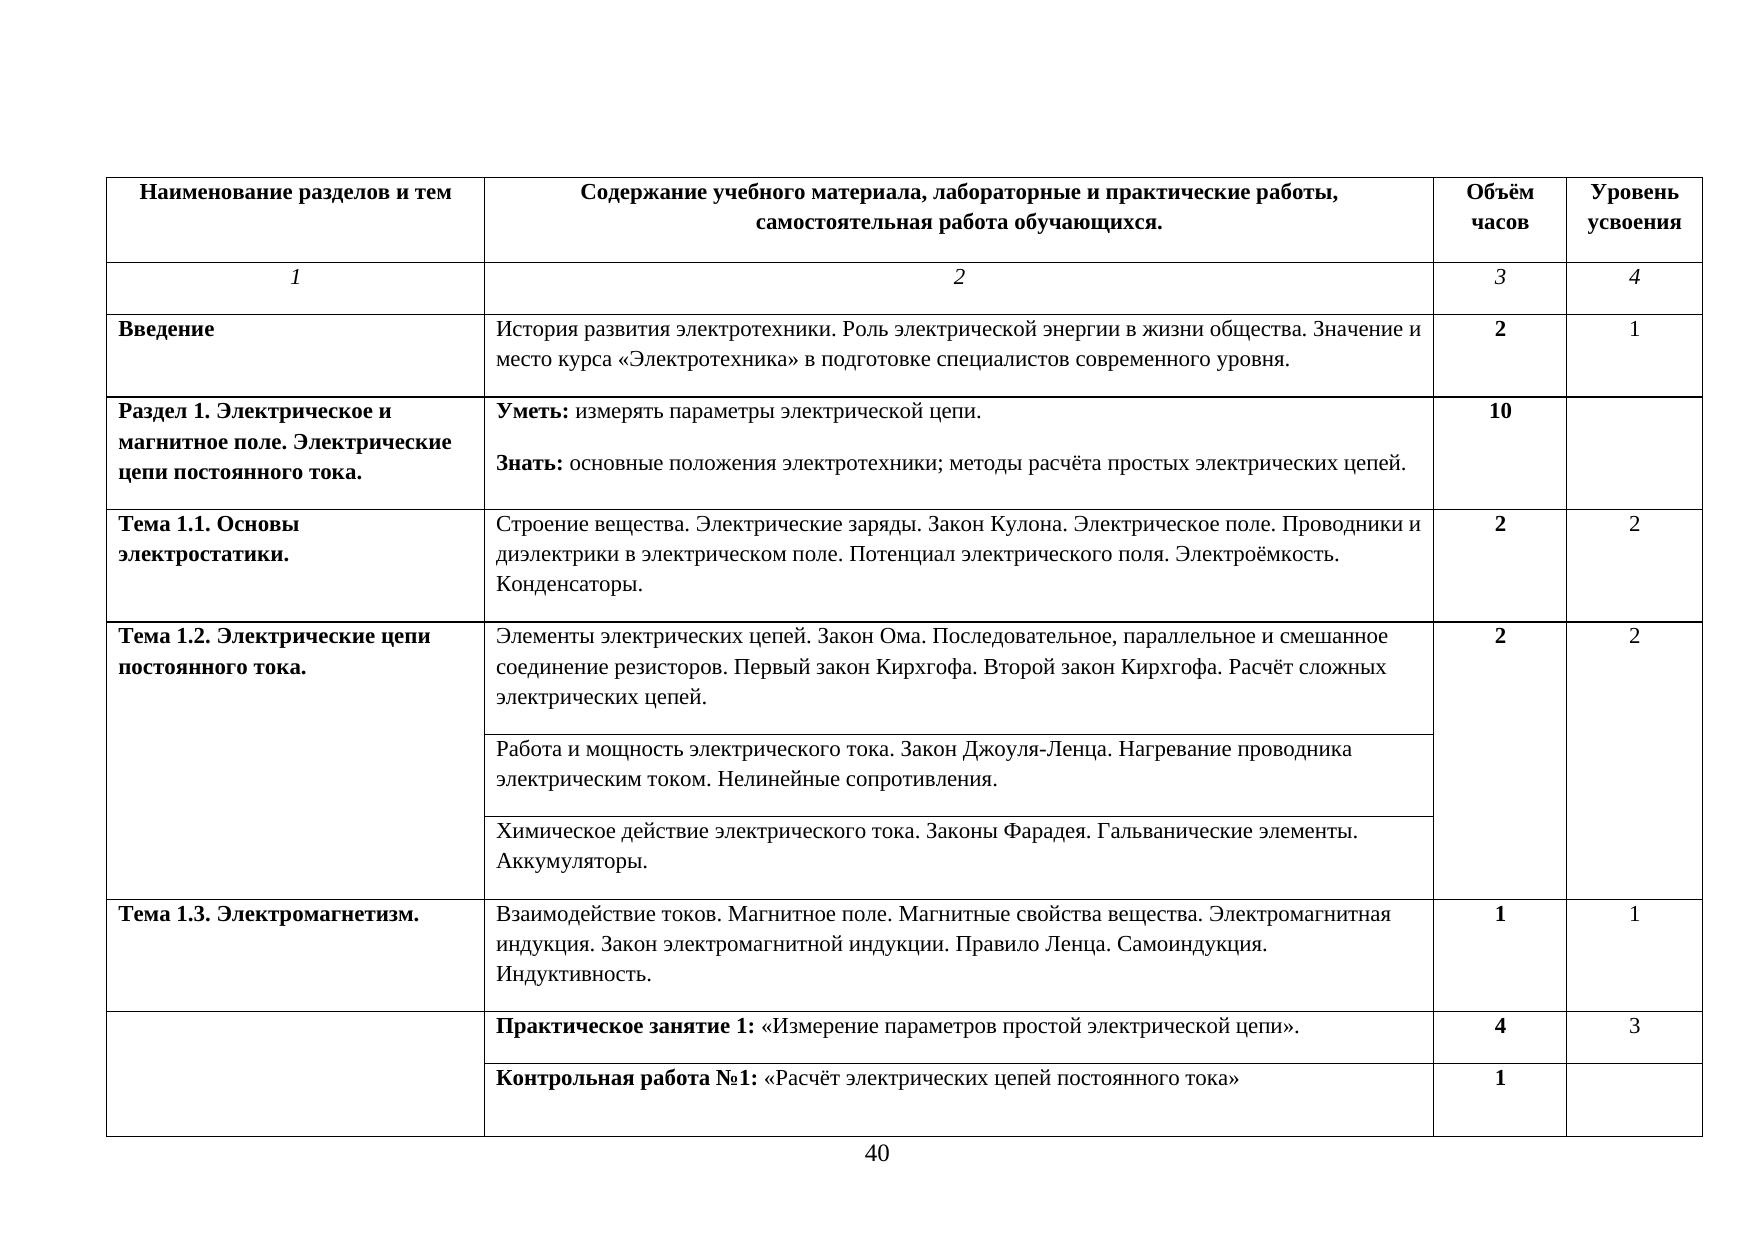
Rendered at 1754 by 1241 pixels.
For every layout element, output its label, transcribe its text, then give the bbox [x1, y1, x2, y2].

table_cell Раздел 1. Электрическое и магнитное поле. Электрические цепи постоянного тока. [107, 398, 484, 509]
table_cell 1 [107, 263, 484, 314]
table_header Содержание учебного материала, лабораторные и практические работы, самостоятельная работа обучающихся. [485, 178, 1433, 262]
table_cell 10 [1434, 398, 1566, 509]
table_cell Контрольная работа №1: «Расчёт электрических цепей постоянного тока» [485, 1064, 1433, 1136]
table_cell 1 [1567, 315, 1702, 396]
table_cell [107, 1012, 484, 1136]
table_cell Тема 1.3. Электромагнетизм. [107, 900, 484, 1011]
table_cell 2 [1434, 623, 1566, 898]
table_cell [1567, 1064, 1702, 1136]
table_cell [1567, 398, 1702, 509]
table_cell Тема 1.2. Электрические цепи постоянного тока. [107, 623, 484, 898]
table_cell 1 [1434, 1064, 1566, 1136]
table_cell Работа и мощность электрического тока. Закон Джоуля-Ленца. Нагревание проводника электрическим током. Нелинейные сопротивления. [485, 735, 1433, 816]
table_header Уровень усвоения [1567, 178, 1702, 262]
table_cell 2 [1567, 623, 1702, 898]
table_header Наименование разделов и тем [107, 178, 484, 262]
table_cell 2 [1567, 510, 1702, 621]
table_cell Взаимодействие токов. Магнитное поле. Магнитные свойства вещества. Электромагнитная индукция. Закон электромагнитной индукции. Правило Ленца. Самоиндукция. Индуктивность. [485, 900, 1433, 1011]
table_header Объём часов [1434, 178, 1566, 262]
table_cell Практическое занятие 1: «Измерение параметров простой электрической цепи». [485, 1012, 1433, 1063]
table_cell Тема 1.1. Основы электростатики. [107, 510, 484, 621]
table_cell Введение [107, 315, 484, 396]
table_cell Химическое действие электрического тока. Законы Фарадея. Гальванические элементы. Аккумуляторы. [485, 817, 1433, 898]
table_cell Уметь: измерять параметры электрической цепи. Знать: основные положения электротехники; методы расчёта простых электрических цепей. [485, 398, 1433, 509]
table_cell 3 [1434, 263, 1566, 314]
table_cell 2 [485, 263, 1433, 314]
table_cell 1 [1567, 900, 1702, 1011]
table_cell 4 [1567, 263, 1702, 314]
table_cell 4 [1434, 1012, 1566, 1063]
table_cell Строение вещества. Электрические заряды. Закон Кулона. Электрическое поле. Проводники и диэлектрики в электрическом поле. Потенциал электрического поля. Электроёмкость. Конденсаторы. [485, 510, 1433, 621]
table_cell 1 [1434, 900, 1566, 1011]
table_cell 2 [1434, 315, 1566, 396]
table_cell 2 [1434, 510, 1566, 621]
table_cell Элементы электрических цепей. Закон Ома. Последовательное, параллельное и смешанное соединение резисторов. Первый закон Кирхгофа. Второй закон Кирхгофа. Расчёт сложных электрических цепей. [485, 623, 1433, 734]
table_cell 3 [1567, 1012, 1702, 1063]
table_cell История развития электротехники. Роль электрической энергии в жизни общества. Значение и место курса «Электротехника» в подготовке специалистов современного уровня. [485, 315, 1433, 396]
